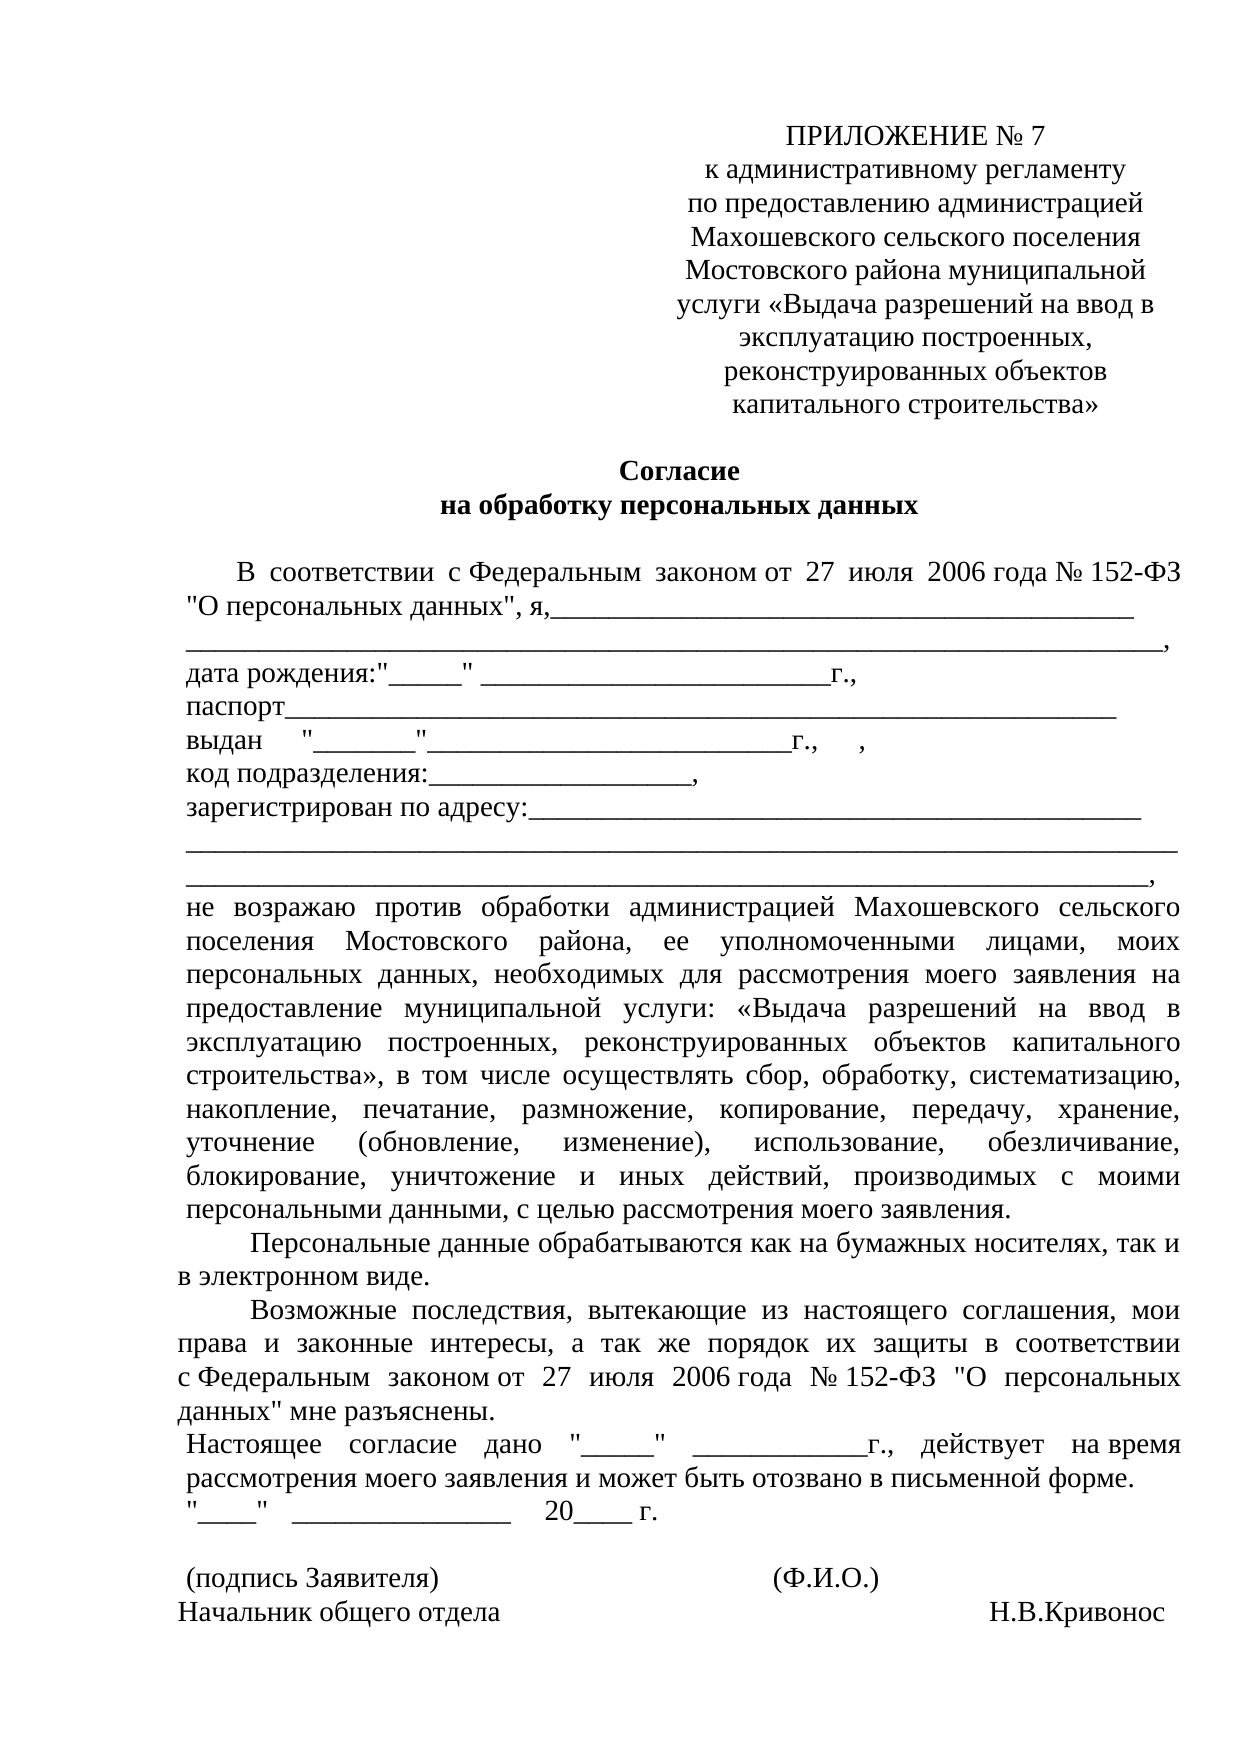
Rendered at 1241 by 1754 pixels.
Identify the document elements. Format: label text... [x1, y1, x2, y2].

text Возможные последствия, вытекающие из настоящего соглашения, мои права и законные интересы, а так же порядок их защиты в соответствии с Федеральным законом от 27 июля 2006 года № 152-ФЗ "О персональных данных" мне разъяснены. [177, 1292, 1181, 1426]
text на обработку персональных данных [177, 487, 1181, 521]
text услуги «Выдача разрешений на ввод в эксплуатацию построенных, реконструированных объектов капитального строительства» [650, 286, 1181, 420]
text Согласие [177, 453, 1181, 487]
text к административному регламенту [650, 152, 1181, 185]
text ___________________________________________________________________, дата рождения:"_____" ________________________г., [186, 621, 1181, 688]
text зарегистрирован по адресу:__________________________________________ [186, 789, 1181, 822]
text код подразделения:__________________, [186, 755, 1181, 789]
text "____" _______________ 20____ г. [186, 1493, 1181, 1527]
text Мостовского района муниципальной [650, 252, 1181, 286]
text (подпись Заявителя) (Ф.И.О.) [186, 1560, 1181, 1594]
text В соответствии с Федеральным законом от 27 июля 2006 года № 152-ФЗ "О персональных данных", я,________________________________________ [186, 554, 1181, 621]
text паспорт_________________________________________________________ [186, 688, 1181, 722]
text Персональные данные обрабатываются как на бумажных носителях, так и в электронном виде. [177, 1225, 1181, 1292]
text Начальник общего отдела Н.В.Кривонос [177, 1594, 1181, 1627]
text ______________________________________________________________________________________________________________________________________, не возражаю против обработки администрацией Махошевского сельского поселения Мостовского района, ее уполномоченными лицами, моих персональных данных, необходимых для рассмотрения моего заявления на предоставление муниципальной услуги: «Выдача разрешений на ввод в эксплуатацию построенных, реконструированных объектов капитального строительства», в том числе осуществлять сбор, обработку, систематизацию, накопление, печатание, размножение, копирование, передачу, хранение, уточнение (обновление, изменение), использование, обезличивание, блокирование, уничтожение и иных действий, производимых с моими персональными данными, с целью рассмотрения моего заявления. [186, 822, 1181, 1225]
text по предоставлению администрацией [650, 185, 1181, 219]
text ПРИЛОЖЕНИЕ № 7 [650, 118, 1181, 152]
text Настоящее согласие дано "_____" ____________г., действует на время рассмотрения моего заявления и может быть отозвано в письменной форме. [186, 1426, 1181, 1493]
text Махошевского сельского поселения [650, 219, 1181, 252]
text выдан "_______"_________________________г., , [186, 722, 1181, 755]
